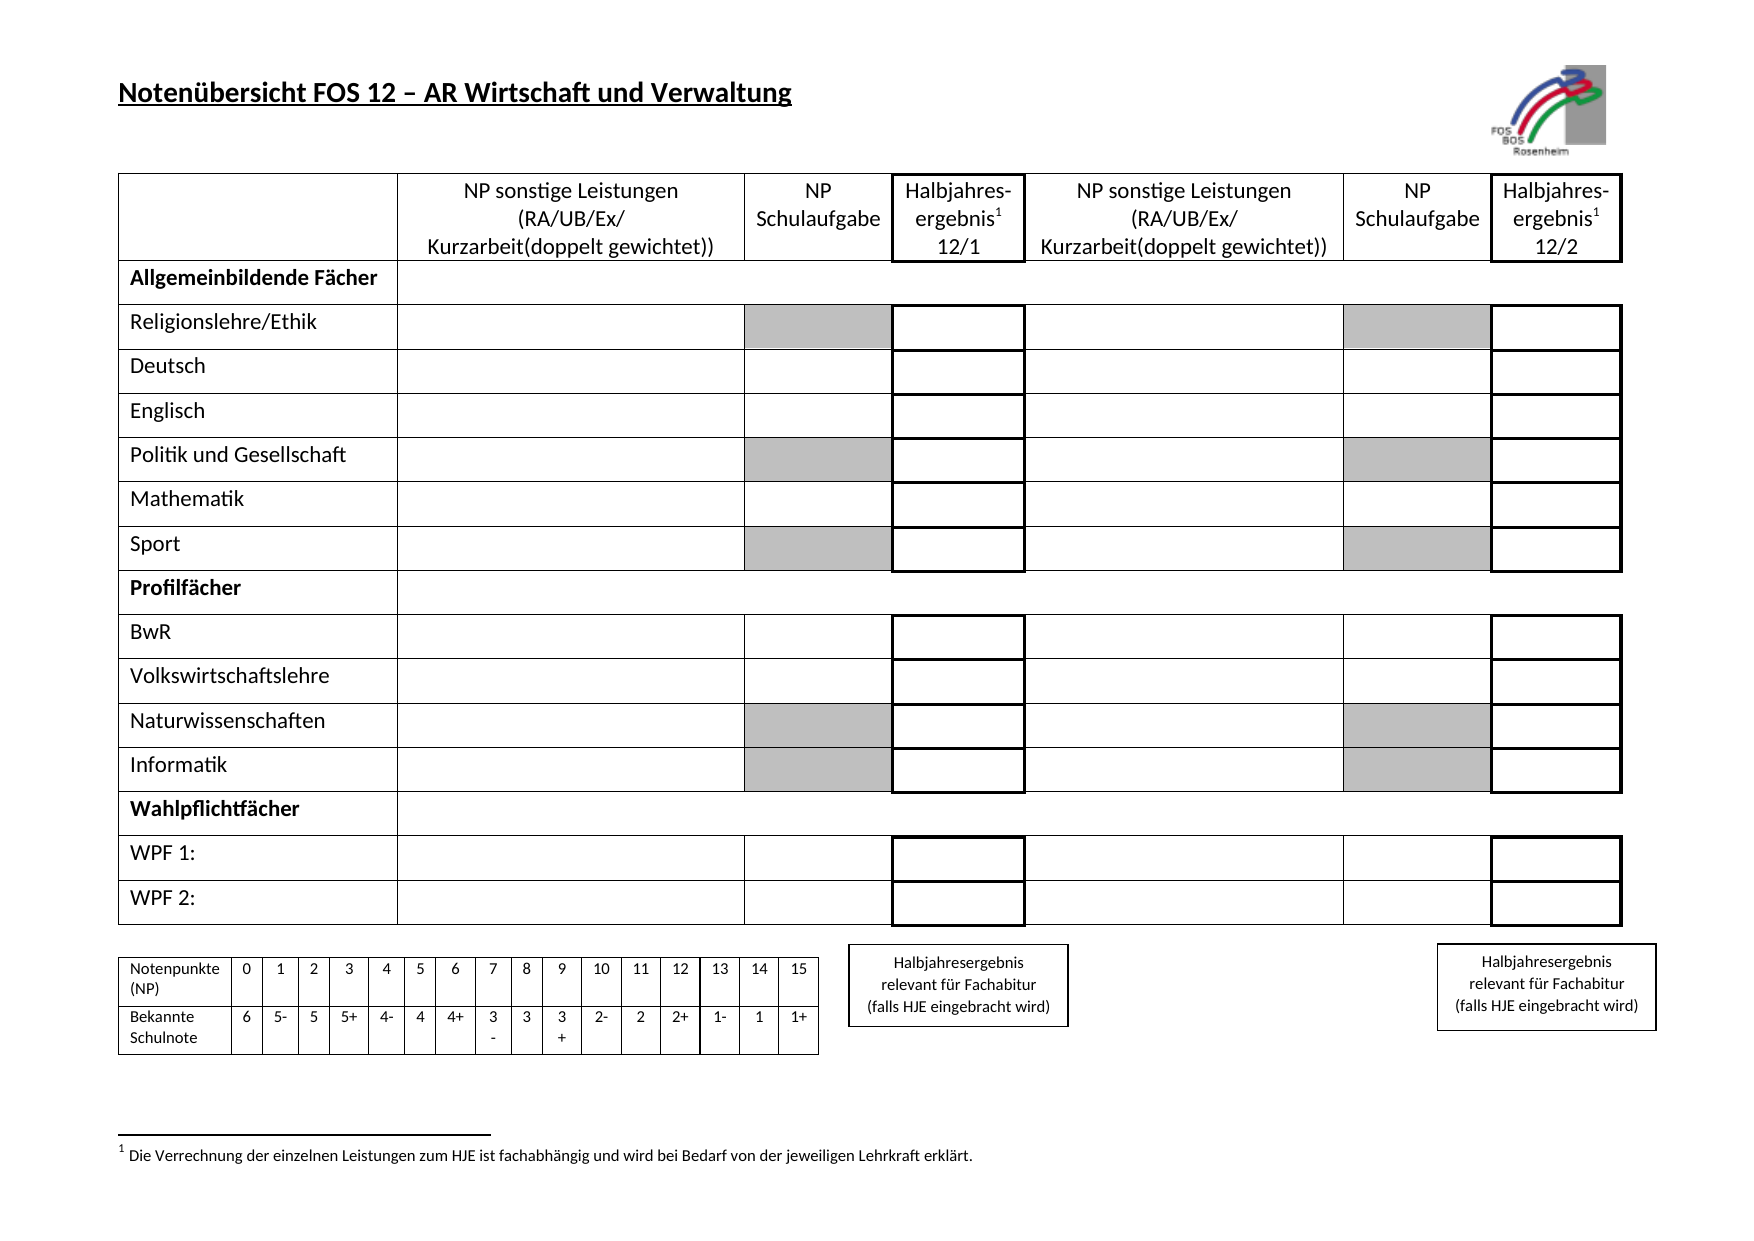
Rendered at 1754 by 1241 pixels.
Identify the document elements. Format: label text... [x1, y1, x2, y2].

table_header Halbjahres- ergebnis1 12/2 [1493, 176, 1619, 260]
table_cell [745, 350, 891, 393]
table_cell [894, 307, 1023, 348]
table_cell [1493, 529, 1619, 570]
table_cell [894, 440, 1023, 481]
table_cell [1344, 527, 1490, 570]
table_cell 4- [369, 1007, 404, 1054]
table_cell Informatik [119, 748, 397, 791]
table_cell [745, 615, 891, 658]
table_cell [398, 350, 744, 393]
table_cell [745, 748, 891, 791]
table_cell Profilfächer [119, 571, 397, 614]
table_cell 5- [263, 1007, 298, 1054]
table_cell [894, 750, 1023, 791]
table_cell [1344, 615, 1490, 658]
table_cell 3 [512, 1007, 542, 1054]
table_header 8 [512, 958, 542, 1006]
table_cell [398, 748, 744, 791]
table_header 7 [476, 958, 511, 1006]
table_cell [894, 529, 1023, 570]
table_cell [398, 881, 744, 924]
table_cell [1344, 438, 1490, 481]
table_cell [398, 836, 744, 880]
table_cell Deutsch [119, 350, 397, 393]
table_cell [745, 792, 892, 835]
table_cell [1026, 394, 1343, 437]
table_cell [1026, 527, 1343, 570]
table_cell [894, 352, 1023, 393]
table_cell [1493, 839, 1619, 880]
table_header 0 [232, 958, 262, 1006]
table_cell 5 [299, 1007, 329, 1054]
table_cell [894, 706, 1023, 747]
table_cell [1344, 482, 1490, 526]
table_cell WPF 1: [119, 836, 397, 880]
table_cell 4 [405, 1007, 435, 1054]
table_header 2 [299, 958, 329, 1006]
table_cell 3+ [543, 1007, 581, 1054]
table_cell Wahlpflichtfächer [119, 792, 397, 835]
table_header 12 [661, 958, 699, 1006]
table_cell [894, 396, 1023, 437]
table_cell [1493, 617, 1619, 658]
table_cell Englisch [119, 394, 397, 437]
table_header NP Schulaufgabe [1344, 174, 1490, 260]
table_cell [1026, 305, 1343, 348]
table_cell Sport [119, 527, 397, 570]
table_cell 1 [740, 1007, 778, 1054]
table_header 6 [436, 958, 475, 1006]
table_header 4 [369, 958, 404, 1006]
table_cell [745, 305, 891, 348]
table_cell [398, 438, 744, 481]
table_header 9 [543, 958, 581, 1006]
table_header NP sonstige Leistungen (RA/UB/Ex/ Kurzarbeit(doppelt gewichtet)) [398, 174, 744, 260]
table_cell [1026, 836, 1343, 880]
table_header 1 [263, 958, 298, 1006]
table_cell [1026, 438, 1343, 481]
table_cell [1344, 836, 1490, 880]
table_cell [1493, 706, 1619, 747]
table_header [119, 174, 397, 260]
table_cell [1493, 484, 1619, 526]
table_cell Bekannte Schulnote [119, 1007, 231, 1054]
table_cell 1- [701, 1007, 739, 1054]
table_cell [1493, 352, 1619, 393]
table_cell [745, 438, 891, 481]
table_cell [745, 527, 891, 570]
table_cell [745, 482, 891, 526]
table_cell [1026, 482, 1343, 526]
table_cell [398, 615, 744, 658]
table_cell [1026, 881, 1343, 924]
table_cell [398, 394, 744, 437]
table_cell Politik und Gesellschaft [119, 438, 397, 481]
table_cell [1026, 350, 1343, 393]
table_cell [1026, 748, 1343, 791]
table_header NP sonstige Leistungen (RA/UB/Ex/ Kurzarbeit(doppelt gewichtet)) [1026, 174, 1343, 260]
table_cell [1491, 794, 1621, 835]
picture [1490, 65, 1607, 159]
table_cell [1493, 307, 1619, 348]
table_header 15 [779, 958, 818, 1006]
table_cell [1344, 659, 1490, 703]
table_cell 6 [232, 1007, 262, 1054]
table_cell Naturwissenschaften [119, 704, 397, 747]
table_cell [1493, 883, 1619, 924]
table_cell [894, 883, 1023, 924]
table_cell [894, 661, 1023, 703]
table_cell [745, 881, 891, 924]
table_cell [1344, 792, 1491, 835]
table_cell BwR [119, 615, 397, 658]
table_cell Volkswirtschaftslehre [119, 659, 397, 703]
table_cell [1026, 615, 1343, 658]
table_cell 2 [622, 1007, 660, 1054]
table_cell [1493, 750, 1619, 791]
text Notenübersicht FOS 12 – AR Wirtschaft und Verwaltung [118, 74, 1606, 109]
table_cell Religionslehre/Ethik [119, 305, 397, 348]
table_cell [398, 659, 744, 703]
table_cell [1344, 748, 1490, 791]
table_cell 3- [476, 1007, 511, 1054]
table_cell [745, 836, 891, 880]
table_cell 1+ [779, 1007, 818, 1054]
table_cell [1493, 396, 1619, 437]
table_cell [745, 659, 891, 703]
table_header NP Schulaufgabe [745, 174, 891, 260]
table_header 13 [701, 958, 739, 1006]
table_cell 2- [582, 1007, 621, 1054]
table_cell [398, 482, 744, 526]
table_cell [1344, 394, 1490, 437]
table_cell [398, 704, 744, 747]
table_header Halbjahres- ergebnis 12/1 [894, 176, 1023, 260]
table_cell [894, 839, 1023, 880]
table_cell [1026, 704, 1343, 747]
table_cell [745, 394, 891, 437]
table_cell [398, 305, 744, 348]
table_cell [894, 484, 1023, 526]
table_header Notenpunkte (NP) [119, 958, 231, 1006]
table_cell 5+ [330, 1007, 368, 1054]
table_header 14 [740, 958, 778, 1006]
table_cell [398, 792, 744, 835]
table_cell Allgemeinbildende Fächer [119, 261, 397, 304]
table_cell [892, 794, 1025, 835]
table_cell WPF 2: [119, 881, 397, 924]
table_cell [1493, 661, 1619, 703]
table_cell Mathematik [119, 482, 397, 526]
table_cell 4+ [436, 1007, 475, 1054]
table_header 3 [330, 958, 368, 1006]
table_cell [1344, 350, 1490, 393]
table_header 10 [582, 958, 621, 1006]
table_header 5 [405, 958, 435, 1006]
table_header 11 [622, 958, 660, 1006]
table_cell [745, 704, 891, 747]
table_cell [1026, 659, 1343, 703]
table_cell [398, 527, 744, 570]
table_cell 2+ [661, 1007, 699, 1054]
table_cell [1344, 881, 1490, 924]
table_cell [1344, 704, 1490, 747]
table_cell [1493, 440, 1619, 481]
table_cell [1025, 792, 1344, 835]
table_cell [894, 617, 1023, 658]
table_cell [1344, 305, 1490, 348]
